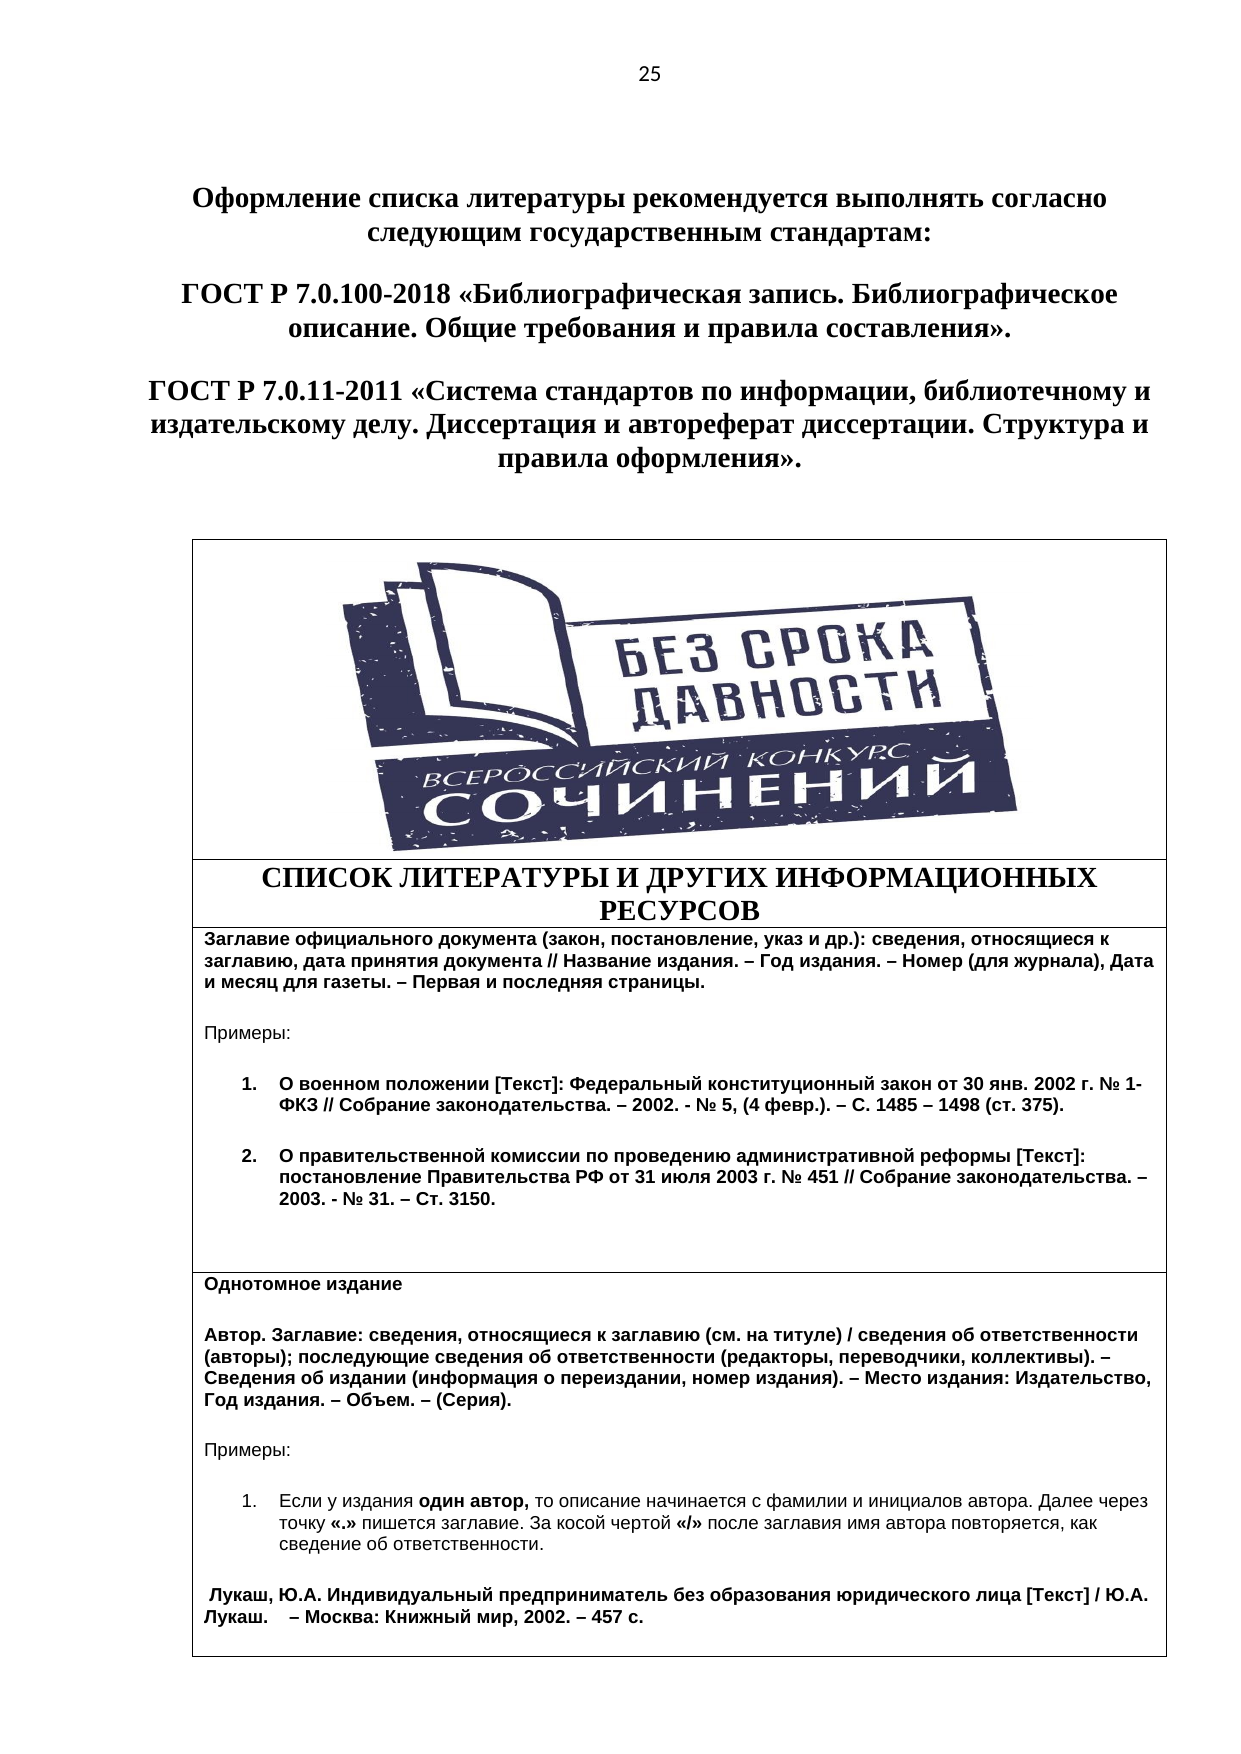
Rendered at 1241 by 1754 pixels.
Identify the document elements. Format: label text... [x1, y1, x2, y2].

table_cell СПИСОК ЛИТЕРАТУРЫ И ДРУГИХ ИНФОРМАЦИОННЫХ РЕСУРСОВ [193, 860, 1166, 927]
picture [325, 540, 1034, 859]
table_header [193, 540, 325, 859]
text ГОСТ Р 7.0.11-2011 «Система стандартов по информации, библиотечному и издательскому делу. Диссертация и автореферат диссертации. Структура и правила оформления». [118, 373, 1181, 473]
text Оформление списка литературы рекомендуется выполнять согласно следующим государственным стандартам: [118, 180, 1181, 247]
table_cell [193, 1273, 1166, 1656]
table_cell Заглавие официального документа (закон, постановление, указ и др.): сведения, относящиеся к заглавию, дата принятия документа // Название издания. – Год издания. – Номер (для журнала), Дата и месяц для газеты. – Первая и последняя страницы. Примеры: О военном положении [Текст]: Федеральный конституционный закон от 30 янв. 2002 г. № 1-ФКЗ // Собрание законодательства. – 2002. - № 5, (4 февр.). – С. 1485 – 1498 (ст. 375). О правительственной комиссии по проведению административной реформы [Текст]: постановление Правительства РФ от 31 июля 2003 г. № 451 // Собрание законодательства. – 2003. - № 31. – Ст. 3150. [193, 928, 1166, 1272]
table_header [1034, 540, 1166, 859]
text ГОСТ Р 7.0.100-2018 «Библиографическая запись. Библиографическое описание. Общие требования и правила составления». [118, 277, 1181, 344]
